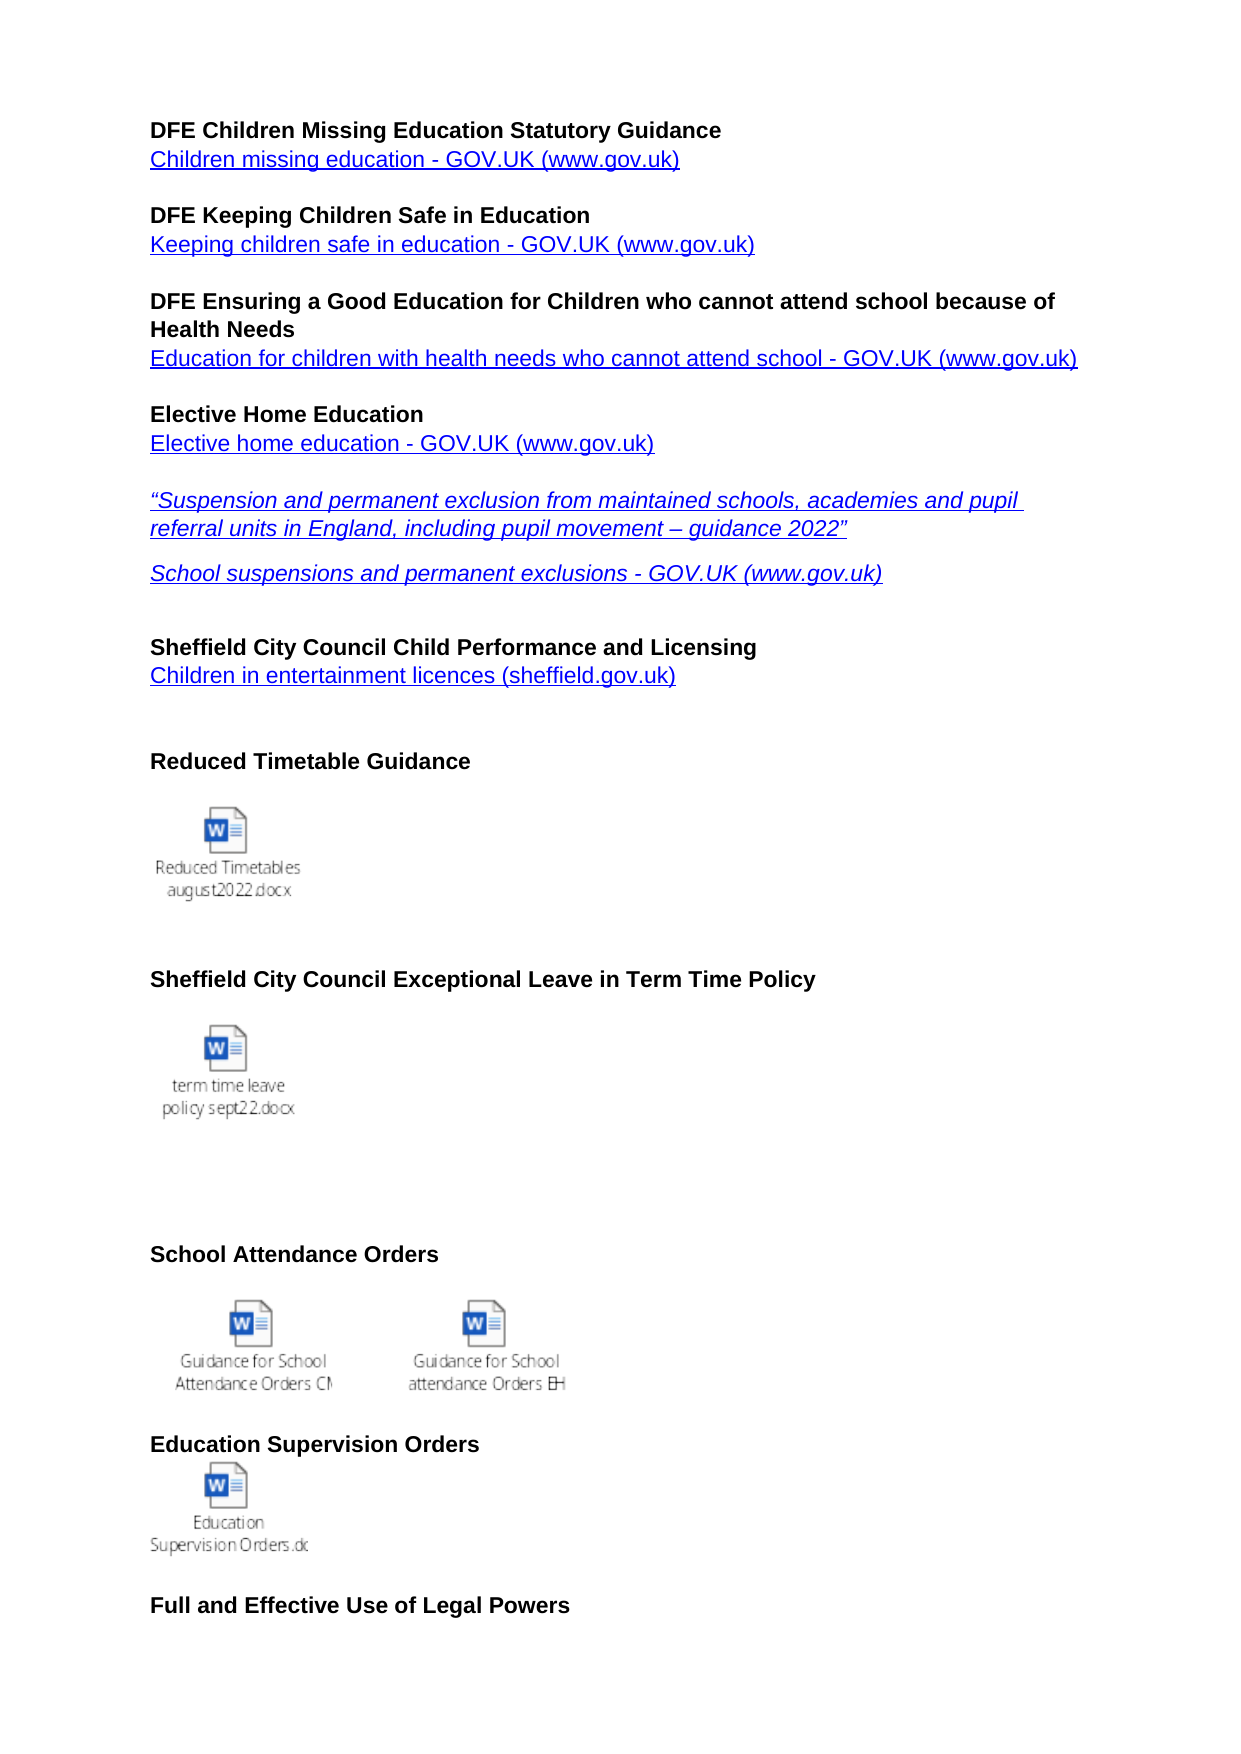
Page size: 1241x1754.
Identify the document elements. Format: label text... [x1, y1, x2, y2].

text School Attendance Orders [150, 1241, 1090, 1267]
text Sheffield City Council Exceptional Leave in Term Time Policy [150, 966, 1090, 992]
text Sheffield City Council Child Performance and Licensing [150, 634, 1090, 660]
text “Suspension and permanent exclusion from maintained schools, academies and pupil referral units in England, including pupil movement – guidance 2022” [150, 487, 1090, 542]
text Education for children with health needs who cannot attend school - GOV.UK (www.gov.uk) [150, 344, 1090, 371]
text Education Supervision Orders [150, 1431, 1090, 1457]
text Elective Home Education [150, 401, 1090, 428]
text Children missing education - GOV.UK (www.gov.uk) [150, 146, 1090, 172]
text Children in entertainment licences (sheffield.gov.uk) [150, 662, 1090, 689]
text Full and Effective Use of Legal Powers [150, 1592, 1090, 1618]
text DFE Children Missing Education Statutory Guidance [150, 117, 1090, 143]
text Reduced Timetable Guidance [150, 748, 1090, 774]
text DFE Keeping Children Safe in Education [150, 202, 1090, 229]
text School suspensions and permanent exclusions - GOV.UK (www.gov.uk) [150, 560, 1090, 587]
text Elective home education - GOV.UK (www.gov.uk) [150, 430, 1090, 456]
text DFE Ensuring a Good Education for Children who cannot attend school because of Health Needs [150, 288, 1090, 342]
text Keeping children safe in education - GOV.UK (www.gov.uk) [150, 231, 1090, 257]
